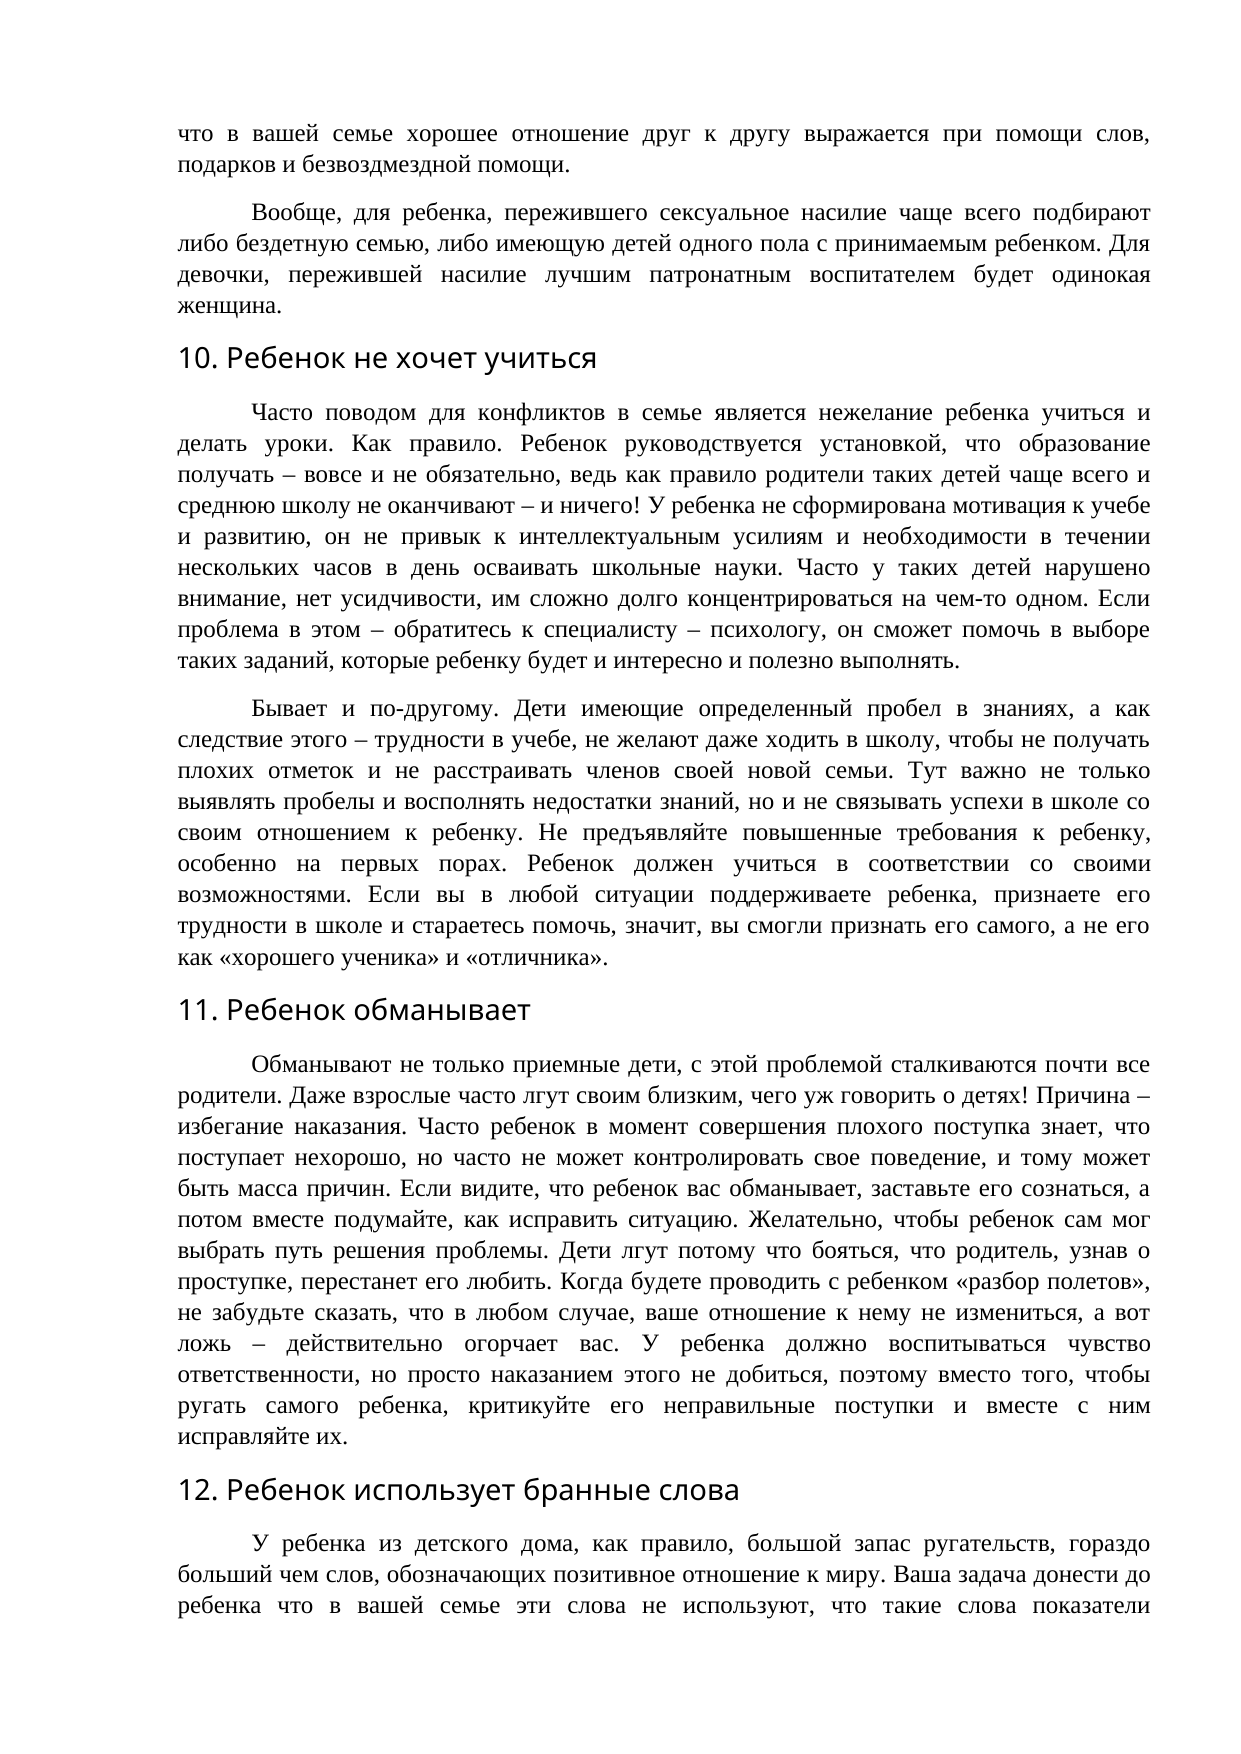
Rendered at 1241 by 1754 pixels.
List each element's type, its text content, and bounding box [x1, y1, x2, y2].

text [177, 1528, 1152, 1619]
text Часто поводом для конфликтов в семье является нежелание ребенка учиться и делать уроки. Как правило. Ребенок руководствуется установкой, что образование получать – вовсе и не обязательно, ведь как правило родители таких детей чаще всего и среднюю школу не оканчивают – и ничего! У ребенка не сформирована мотивация к учебе и развитию, он не привык к интеллектуальным усилиям и необходимости в течении нескольких часов в день осваивать школьные науки. Часто у таких детей нарушено внимание, нет усидчивости, им сложно долго концентрироваться на чем-то одном. Если проблема в этом – обратитесь к специалисту – психологу, он сможет помочь в выборе таких заданий, которые ребенку будет и интересно и полезно выполнять. [177, 397, 1152, 674]
text 11. Ребенок обманывает [177, 989, 1152, 1029]
text Вообще, для ребенка, пережившего сексуальное насилие чаще всего подбирают либо бездетную семью, либо имеющую детей одного пола с принимаемым ребенком. Для девочки, пережившей насилие лучшим патронатным воспитателем будет одинокая женщина. [177, 197, 1152, 319]
text 12. Ребенок использует бранные слова [177, 1469, 1152, 1509]
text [177, 118, 1152, 178]
text 10. Ребенок не хочет учиться [177, 338, 1152, 377]
text Бывает и по-другому. Дети имеющие определенный пробел в знаниях, а как следствие этого – трудности в учебе, не желают даже ходить в школу, чтобы не получать плохих отметок и не расстраивать членов своей новой семьи. Тут важно не только выявлять пробелы и восполнять недостатки знаний, но и не связывать успехи в школе со своим отношением к ребенку. Не предъявляйте повышенные требования к ребенку, особенно на первых порах. Ребенок должен учиться в соответствии со своими возможностями. Если вы в любой ситуации поддерживаете ребенка, признаете его трудности в школе и стараетесь помочь, значит, вы смогли признать его самого, а не его как «хорошего ученика» и «отличника». [177, 693, 1152, 970]
text Обманывают не только приемные дети, с этой проблемой сталкиваются почти все родители. Даже взрослые часто лгут своим близким, чего уж говорить о детях! Причина – избегание наказания. Часто ребенок в момент совершения плохого поступка знает, что поступает нехорошо, но часто не может контролировать свое поведение, и тому может быть масса причин. Если видите, что ребенок вас обманывает, заставьте его сознаться, а потом вместе подумайте, как исправить ситуацию. Желательно, чтобы ребенок сам мог выбрать путь решения проблемы. Дети лгут потому что бояться, что родитель, узнав о проступке, перестанет его любить. Когда будете проводить с ребенком «разбор полетов», не забудьте сказать, что в любом случае, ваше отношение к нему не измениться, а вот ложь – действительно огорчает вас. У ребенка должно воспитываться чувство ответственности, но просто наказанием этого не добиться, поэтому вместо того, чтобы ругать самого ребенка, критикуйте его неправильные поступки и вместе с ним исправляйте их. [177, 1049, 1152, 1450]
